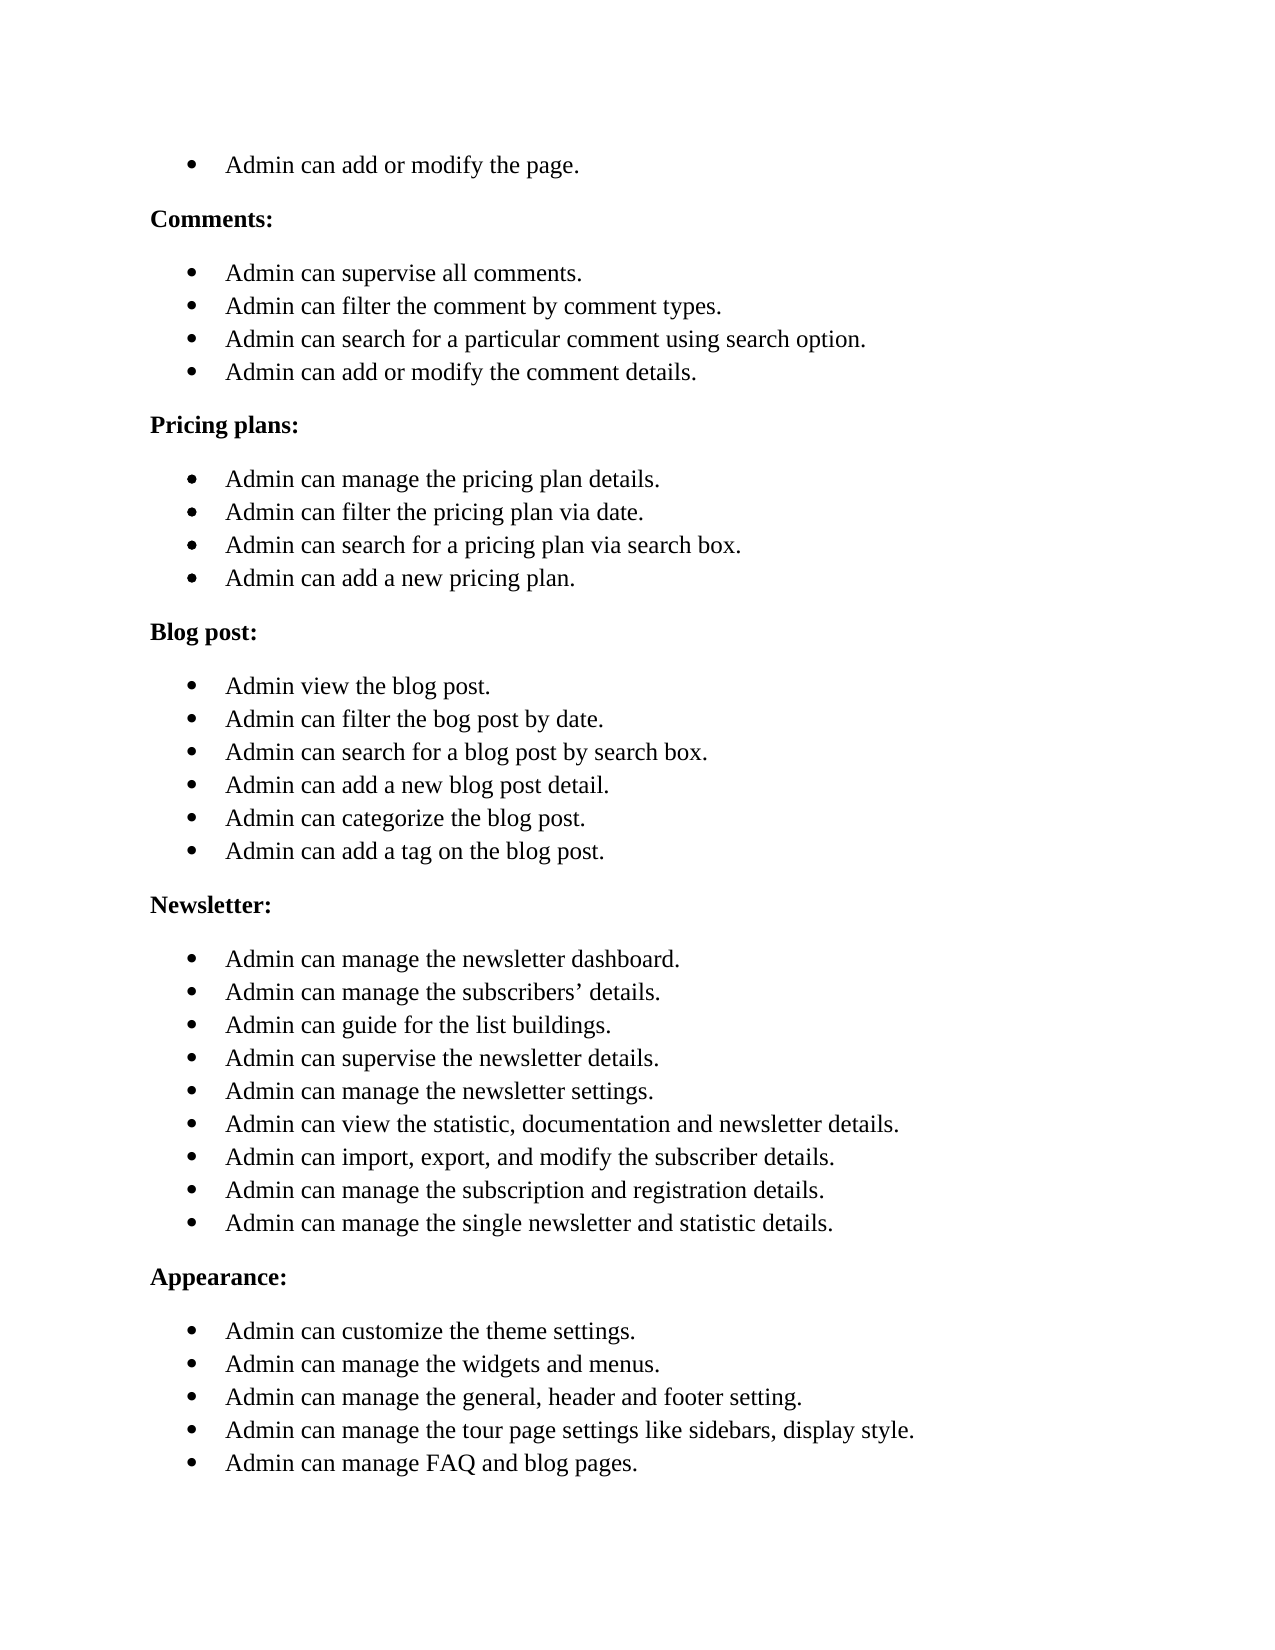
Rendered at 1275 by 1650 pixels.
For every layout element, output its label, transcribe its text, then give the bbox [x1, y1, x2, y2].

list Admin can supervise all comments. [187, 258, 1125, 286]
list Admin can add a tag on the blog post. [187, 836, 1125, 865]
list Admin can filter the pricing plan via date. [187, 497, 1125, 526]
list Admin can manage the pricing plan details. [187, 464, 1125, 493]
list Admin can view the statistic, documentation and newsletter details. [187, 1109, 1125, 1138]
list Admin can supervise the newsletter details. [187, 1043, 1125, 1072]
text Comments: [150, 204, 1125, 233]
list Admin can search for a particular comment using search option. [187, 324, 1125, 352]
list Admin can add a new pricing plan. [187, 563, 1125, 592]
list Admin can search for a pricing plan via search box. [187, 531, 1125, 559]
list Admin can manage the single newsletter and statistic details. [187, 1208, 1125, 1237]
list Admin can manage the newsletter dashboard. [187, 944, 1125, 973]
list Admin can manage FAQ and blog pages. [187, 1448, 1125, 1477]
list Admin can add or modify the page. [187, 150, 1125, 179]
list Admin can categorize the blog post. [187, 803, 1125, 832]
list Admin can manage the newsletter settings. [187, 1076, 1125, 1105]
text Pricing plans: [150, 411, 1125, 439]
list Admin can guide for the list buildings. [187, 1010, 1125, 1039]
list Admin view the blog post. [187, 671, 1125, 700]
list Admin can add a new blog post detail. [187, 770, 1125, 799]
list Admin can filter the comment by comment types. [187, 291, 1125, 319]
text Newsletter: [150, 890, 1125, 919]
list Admin can customize the theme settings. [187, 1316, 1125, 1345]
list Admin can manage the general, header and footer setting. [187, 1382, 1125, 1411]
list Admin can manage the tour page settings like sidebars, display style. [187, 1415, 1125, 1444]
text Appearance: [150, 1262, 1125, 1291]
list Admin can manage the subscription and registration details. [187, 1175, 1125, 1204]
list Admin can search for a blog post by search box. [187, 737, 1125, 766]
list Admin can import, export, and modify the subscriber details. [187, 1142, 1125, 1171]
list Admin can add or modify the comment details. [187, 357, 1125, 386]
list Admin can manage the widgets and menus. [187, 1349, 1125, 1378]
list Admin can filter the bog post by date. [187, 704, 1125, 733]
text Blog post: [150, 617, 1125, 646]
list Admin can manage the subscribers’ details. [187, 977, 1125, 1006]
